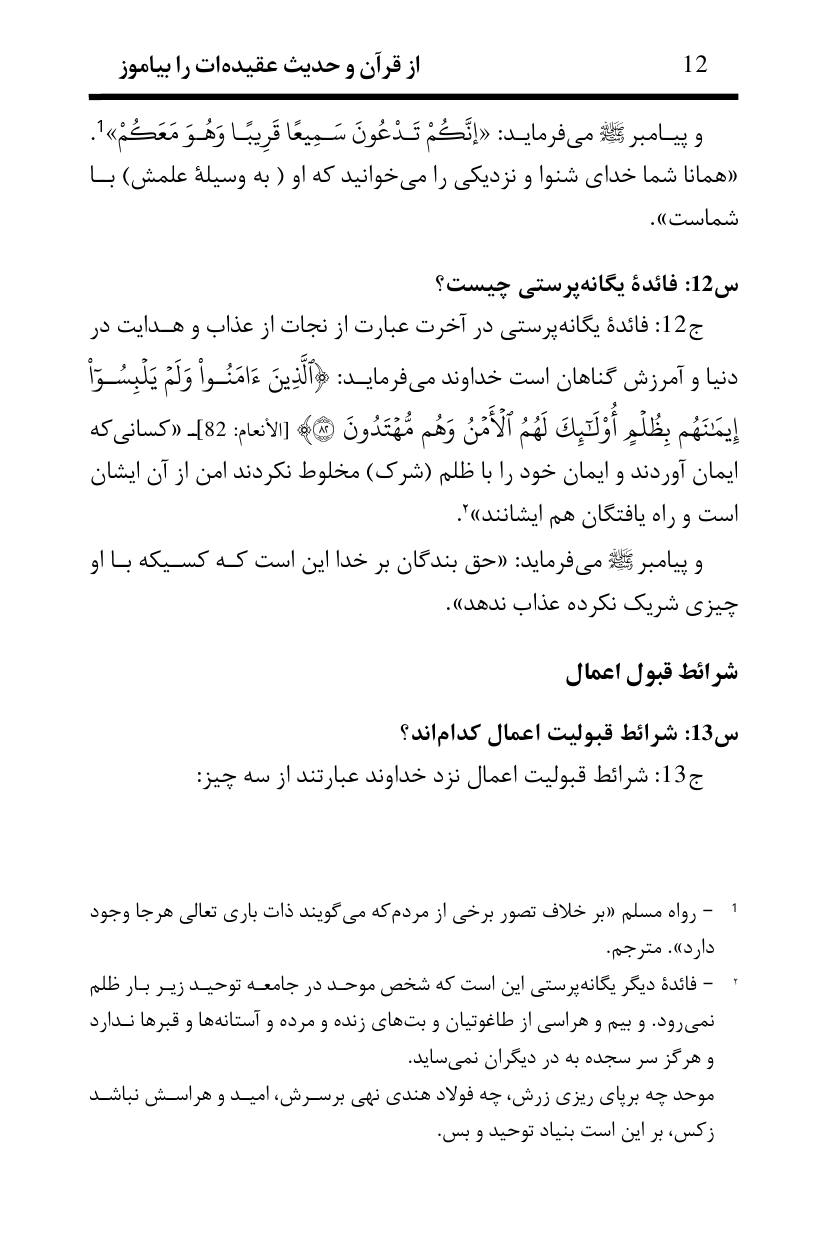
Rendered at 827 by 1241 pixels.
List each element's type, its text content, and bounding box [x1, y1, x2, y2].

text ج12: فائدۀ یگانه‌پرستی در آخرت عبارت از نجات از عذاب و هدایت در دنیا و آمرزش گناهان است خداوند می‌فرماید: ﴿ٱلَّذِينَ ءَامَنُواْ وَلَمۡ يَلۡبِسُوٓاْ إِيمَٰنَهُم بِظُلۡمٍ أُوْلَٰٓئِكَ لَهُمُ ٱلۡأَمۡنُ وَهُم مُّهۡتَدُونَ ٨٢﴾ [الأنعام: 82]. «کسانی‌که ایمان آوردند و ایمان خود را با ظلم (شرک) مخلوط نکردند امن از آن ایشان است و راه یافتگان هم ایشانند». [89, 307, 738, 539]
text و پیامبر ج می‌فرماید: «إنَّكُمْ تَدْعُونَ سَمِيعًا قَرِيبًا وَهُوَ مَعَكُمْ». «همانا شما خدای شنوا و نزدیکی را می‌خوانید که او ( به وسیلۀ علمش) با شماست». [89, 109, 738, 243]
text ج13: شرائط قبولیت اعمال نزد خداوند عبارتند از سه چیز: [89, 757, 738, 800]
text س12: فائدۀ یگانه‌پرستی چیست؟ [89, 268, 738, 307]
text س13: شرائط قبولیت اعمال کدام‌اند؟ [89, 717, 738, 757]
text شرائط قبول اعمال [89, 653, 738, 692]
text و پیامبر ج می‌فرماید: «حق بندگان بر خدا این است که کسیکه با او چیزی شریک نکرده عذاب ندهد». [89, 539, 738, 628]
